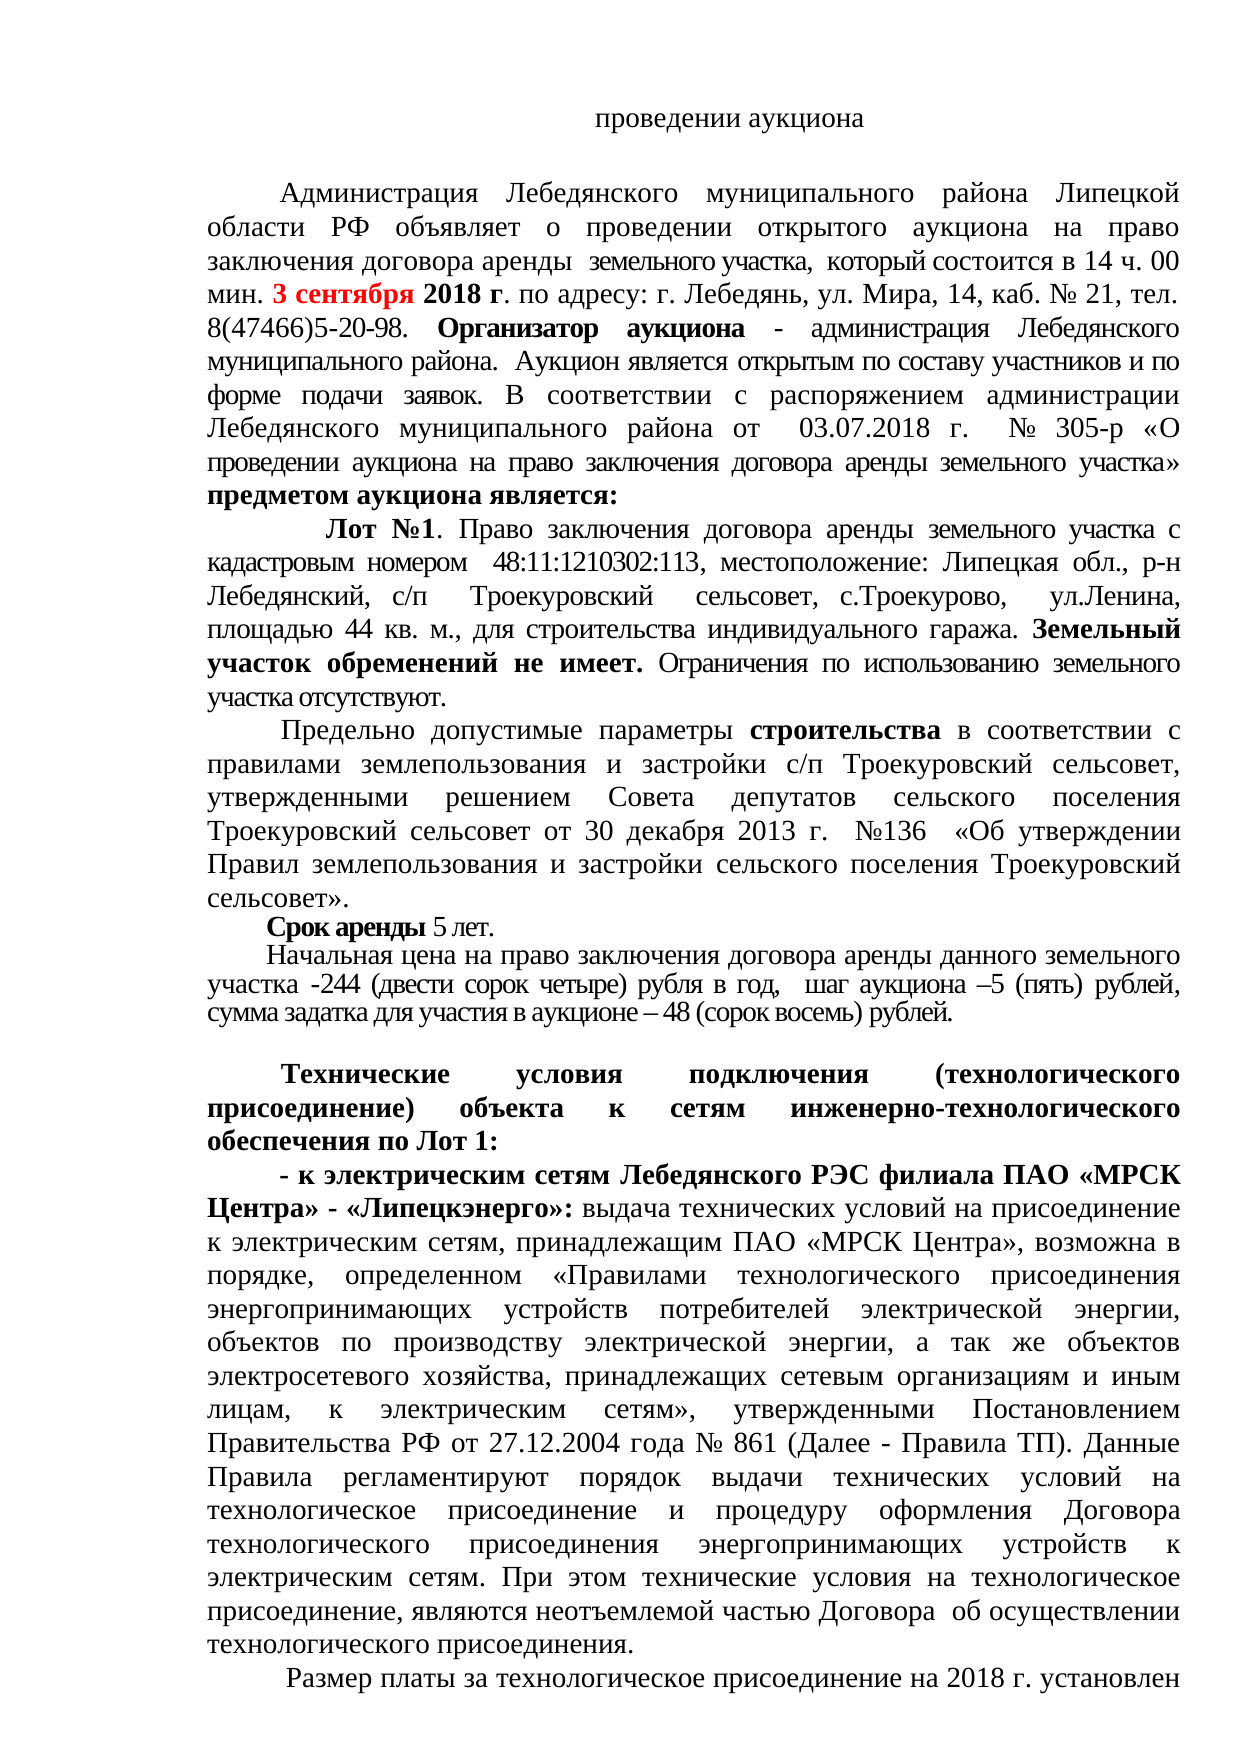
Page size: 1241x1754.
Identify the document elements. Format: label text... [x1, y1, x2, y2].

text проведении аукциона [207, 101, 1180, 134]
text - к электрическим сетям Лебедянского РЭС филиала ПАО «МРСК Центра» - «Липецкэнерго»: выдача технических условий на присоединение к электрическим сетям, принадлежащим ПАО «МРСК Центра», возможна в порядке, определенном «Правилами технологического присоединения энергопринимающих устройств потребителей электрической энергии, объектов по производству электрической энергии, а так же объектов электросетевого хозяйства, принадлежащих сетевым организациям и иным лицам, к электрическим сетям», утвержденными Постановлением Правительства РФ от 27.12.2004 года № 861 (Далее - Правила ТП). Данные Правила регламентируют порядок выдачи технических условий на технологическое присоединение и процедуру оформления Договора технологического присоединения энергопринимающих устройств к электрическим сетям. При этом технические условия на технологическое присоединение, являются неотъемлемой частью Договора об осуществлении технологического присоединения. [207, 1157, 1181, 1660]
text Срок аренды 5 лет. [207, 913, 1181, 942]
text Администрация Лебедянского муниципального района Липецкой области РФ объявляет о проведении открытого аукциона на право заключения договора аренды земельного участка, который состоится в 14 ч. 00 мин. 3 сентября 2018 г. по адресу: г. Лебедянь, ул. Мира, 14, каб. № 21, тел. 8(47466)5-20-98. Организатор аукциона - администрация Лебедянского муниципального района. Аукцион является открытым по составу участников и по форме подачи заявок. В соответствии с распоряжением администрации Лебедянского муниципального района от 03.07.2018 г. № 305-р «О проведении аукциона на право заключения договора аренды земельного участка» предметом аукциона является: [207, 176, 1180, 511]
text Начальная цена на право заключения договора аренды данного земельного участка -244 (двести сорок четыре) рубля в год, шаг аукциона –5 (пять) рублей, сумма задатка для участия в аукционе – 48 (сорок восемь) рублей. [207, 942, 1181, 1028]
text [207, 1660, 1181, 1693]
text Предельно допустимые параметры строительства в соответствии с правилами землепользования и застройки с/п Троекуровский сельсовет, утвержденными решением Совета депутатов сельского поселения Троекуровский сельсовет от 30 декабря 2013 г. №136 «Об утверждении Правил землепользования и застройки сельского поселения Троекуровский сельсовет». [207, 712, 1181, 913]
text Технические условия подключения (технологического присоединение) объекта к сетям инженерно-технологического обеспечения по Лот 1: [207, 1056, 1181, 1157]
text Лот №1. Право заключения договора аренды земельного участка с кадастровым номером 48:11:1210302:113, местоположение: Липецкая обл., р-н Лебедянский, с/п Троекуровский сельсовет, с.Троекурово, ул.Ленина, площадью 44 кв. м., для строительства индивидуального гаража. Земельный участок обременений не имеет. Ограничения по использованию земельного участка отсутствуют. [207, 511, 1181, 712]
